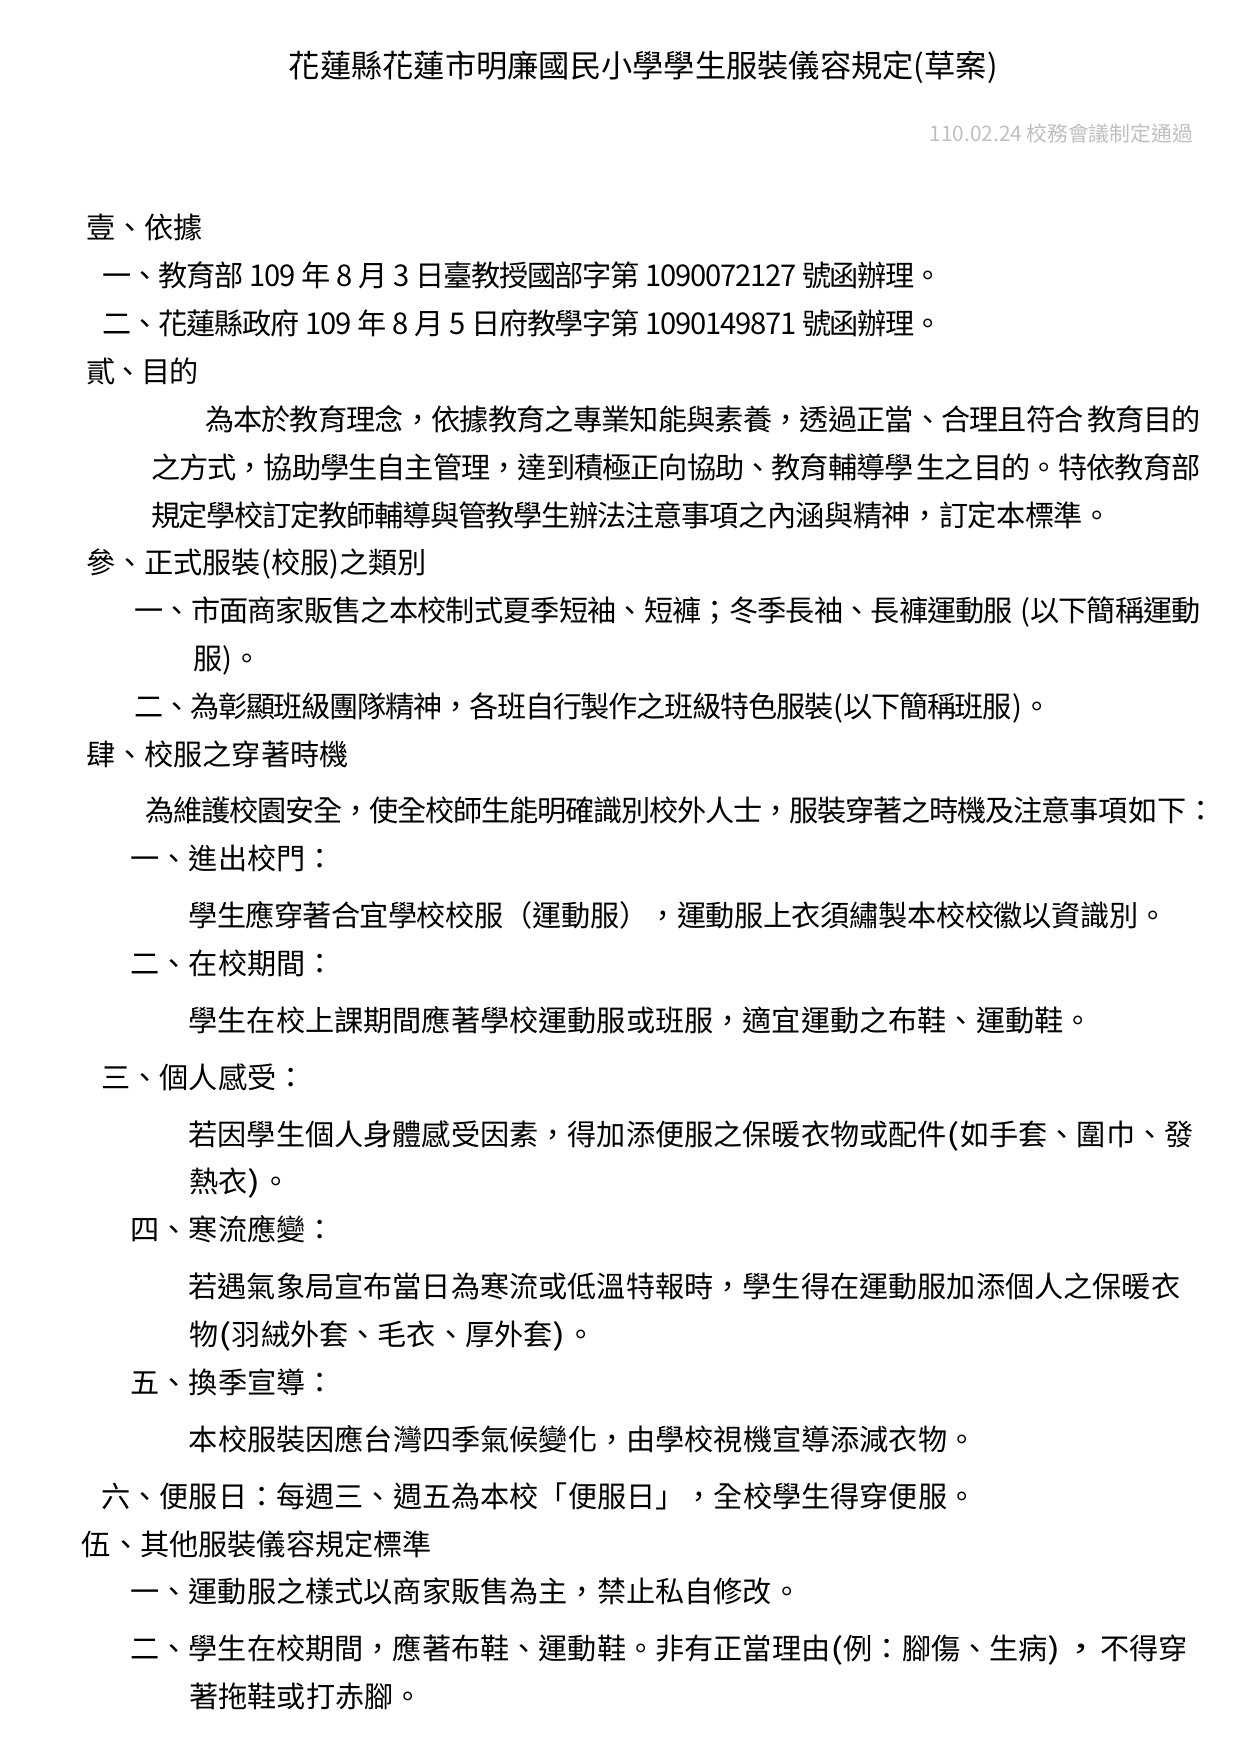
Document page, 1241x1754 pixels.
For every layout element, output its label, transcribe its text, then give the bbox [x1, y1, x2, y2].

text 壹、依據 [86, 200, 1211, 248]
text 為本於教育理念，依據教育之專業知能與素養，透過正當、合理且符合教育目的之方式，協助學生自主管理，達到積極正向協助、教育輔導學生之目的。特依教育部規定學校訂定教師輔導與管教學生辦法注意事項之內涵與精神，訂定本標準。 [151, 392, 1201, 536]
text 一、進出校門： [130, 831, 1211, 879]
text 三、個人感受： [75, 1050, 1197, 1098]
text 一、教育部109年8月3日臺教授國部字第1090072127號函辦理。 [75, 248, 1201, 296]
text 110.02.24校務會議制定通過 [75, 103, 1193, 151]
text 學生應穿著合宜學校校服（運動服），運動服上衣須繡製本校校徽以資識別。 [188, 888, 1201, 936]
text 學生在校上課期間應著學校運動服或班服，適宜運動之布鞋、運動鞋。 [188, 993, 1197, 1041]
text 為維護校園安全，使全校師生能明確識別校外人士，服裝穿著之時機及注意事項如下： [145, 783, 1201, 831]
text 花蓮縣花蓮市明廉國民小學學生服裝儀容規定(草案) [270, 39, 1016, 87]
text 伍、其他服裝儀容規定標準 [75, 1517, 1168, 1564]
text 若遇氣象局宣布當日為寒流或低溫特報時，學生得在運動服加添個人之保暖衣物(羽絨外套、毛衣、厚外套)。 [188, 1259, 1197, 1355]
text 一、運動服之樣式以商家販售為主，禁止私自修改。 [130, 1564, 1211, 1612]
text 肆、校服之穿著時機 [86, 727, 1211, 775]
text 二、在校期間： [130, 936, 1211, 984]
text 二、花蓮縣政府109年8月5日府教學字第1090149871號函辦理。 [75, 296, 1201, 344]
text 二、為彰顯班級團隊精神，各班自行製作之班級特色服裝(以下簡稱班服)。 [134, 679, 1201, 727]
text 五、換季宣導： [130, 1355, 1211, 1403]
text 二、學生在校期間，應著布鞋、運動鞋。非有正當理由(例：腳傷、生病)，不得穿著拖鞋或打赤腳。 [130, 1621, 1204, 1717]
text 若因學生個人身體感受因素，得加添便服之保暖衣物或配件(如手套、圍巾、發熱衣)。 [188, 1107, 1209, 1202]
text 六、便服日：每週三、週五為本校「便服日」，全校學生得穿便服。 [75, 1469, 1052, 1517]
text 貳、目的 [86, 344, 1201, 392]
text 參、正式服裝(校服)之類別 [86, 536, 1211, 583]
text 本校服裝因應台灣四季氣候變化，由學校視機宣導添減衣物。 [130, 1412, 1052, 1460]
text 一、市面商家販售之本校制式夏季短袖、短褲；冬季長袖、長褲運動服 (以下簡稱運動服)。 [134, 583, 1201, 679]
text 四、寒流應變： [130, 1202, 1211, 1250]
